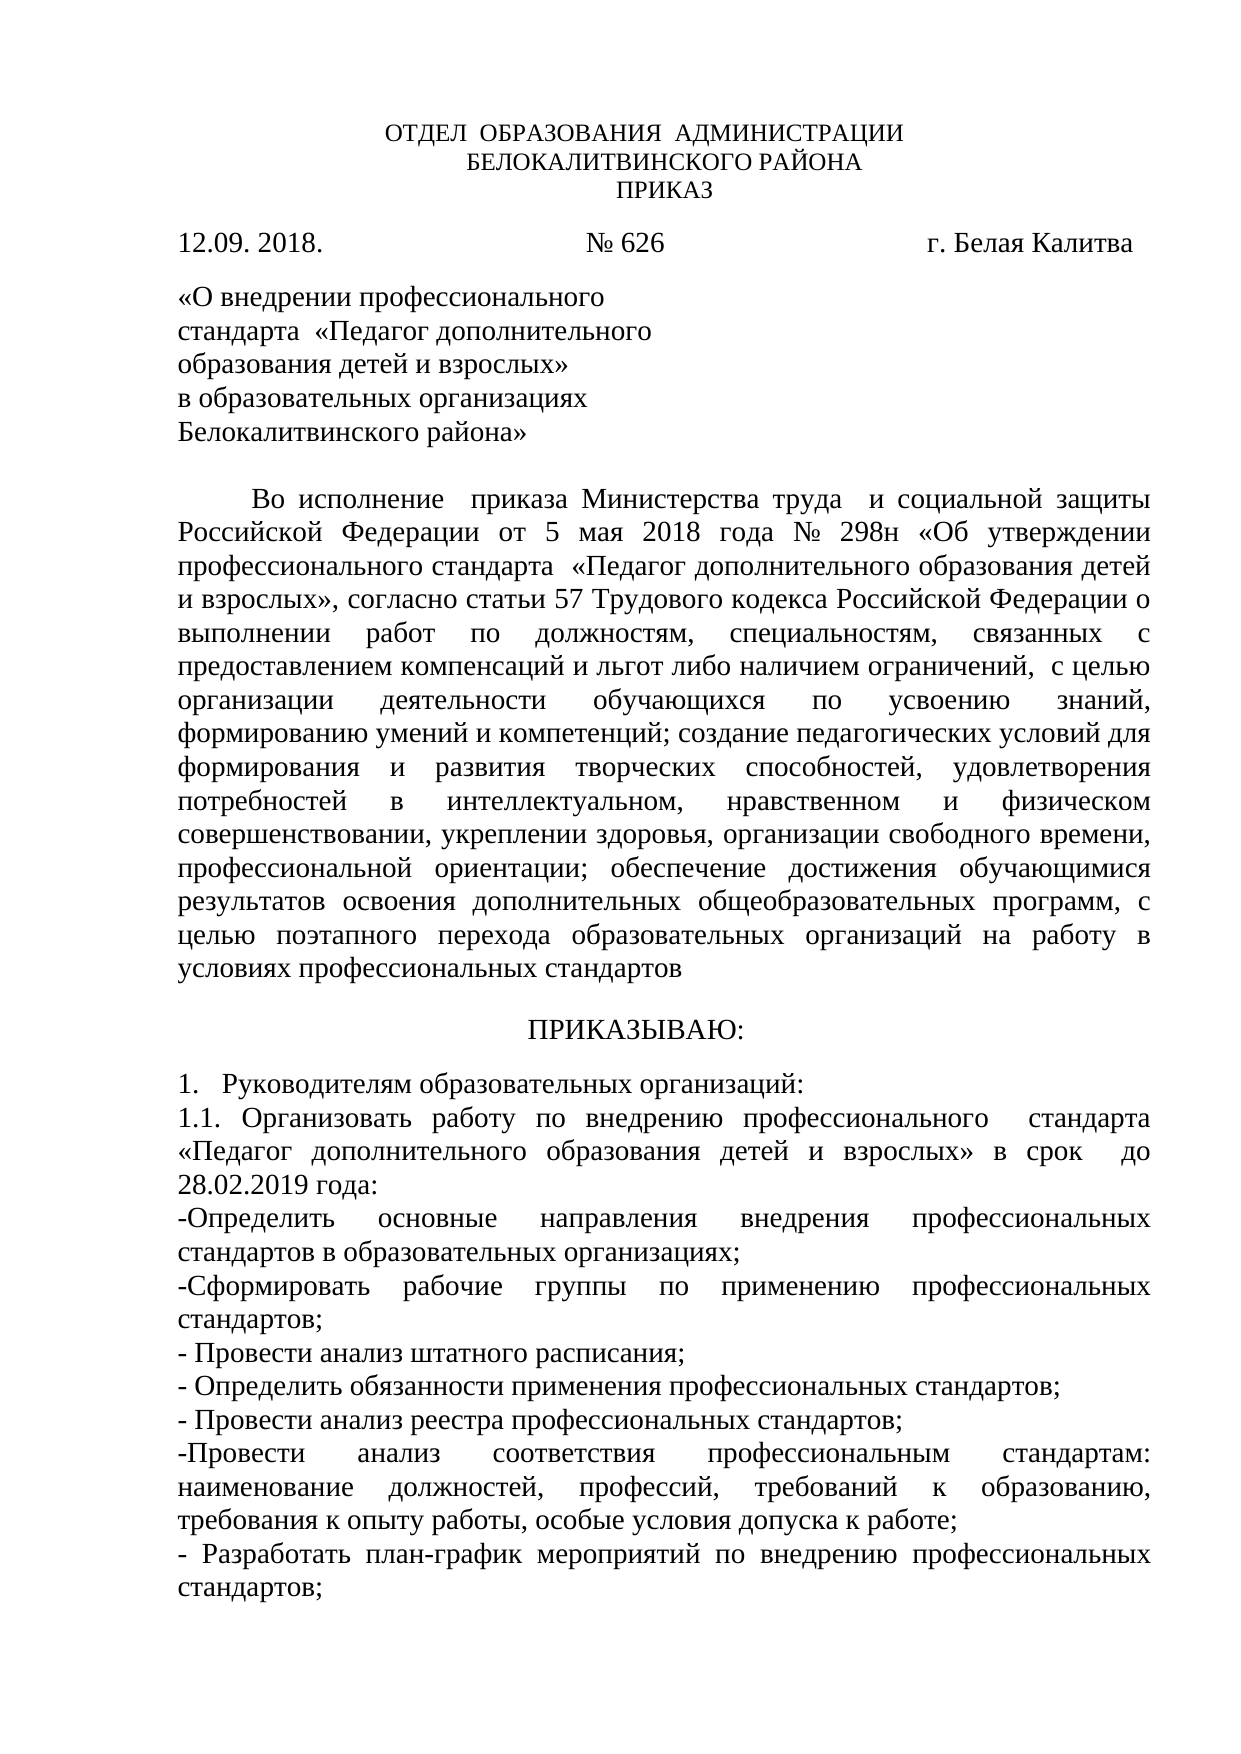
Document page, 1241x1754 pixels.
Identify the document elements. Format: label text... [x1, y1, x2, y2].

text -Определить основные направления внедрения профессиональных стандартов в образовательных организациях; [177, 1201, 1152, 1268]
text 12.09. 2018. № 626 г. Белая Калитва [177, 225, 1152, 259]
text «О внедрении профессионального [177, 279, 1152, 313]
text образования детей и взрослых» [177, 347, 1152, 380]
text Белокалитвинского района» [177, 414, 1152, 447]
text - Провести анализ штатного расписания; [177, 1335, 1152, 1368]
text -Провести анализ соответствия профессиональным стандартам: наименование должностей, профессий, требований к образованию, требования к опыту работы, особые условия допуска к работе; [177, 1435, 1152, 1536]
text ПРИКАЗЫВАЮ: [177, 1012, 1152, 1046]
text стандарта «Педагог дополнительного [177, 313, 1152, 347]
text в образовательных организациях [177, 380, 1152, 414]
text - Разработать план-график мероприятий по внедрению профессиональных стандартов; [177, 1536, 1152, 1603]
list -Сформировать рабочие группы по применению профессиональных стандартов; [177, 1268, 1152, 1335]
list - Провести анализ реестра профессиональных стандартов; [177, 1402, 1152, 1435]
text ОТДЕЛ ОБРАЗОВАНИЯ АДМИНИСТРАЦИИ БЕЛОКАЛИТВИНСКОГО РАЙОНА ПРИКАЗ [118, 118, 1152, 204]
text Во исполнение приказа Министерства труда и социальной защиты Российской Федерации от 5 мая 2018 года № 298н «Об утверждении профессионального стандарта «Педагог дополнительного образования детей и взрослых», согласно статьи 57 Трудового кодекса Российской Федерации о выполнении работ по должностям, специальностям, связанных с предоставлением компенсаций и льгот либо наличием ограничений, с целью организации деятельности обучающихся по усвоению знаний, формированию умений и компетенций; создание педагогических условий для формирования и развития творческих способностей, удовлетворения потребностей в интеллектуальном, нравственном и физическом совершенствовании, укреплении здоровья, организации свободного времени, профессиональной ориентации; обеспечение достижения обучающимися результатов освоения дополнительных общеобразовательных программ, с целью поэтапного перехода образовательных организаций на работу в условиях профессиональных стандартов [177, 481, 1152, 984]
text - Определить обязанности применения профессиональных стандартов; [177, 1368, 1152, 1402]
list Руководителям образовательных организаций: [177, 1066, 1152, 1100]
list Организовать работу по внедрению профессионального стандарта «Педагог дополнительного образования детей и взрослых» в срок до 28.02.2019 года: [177, 1100, 1152, 1201]
